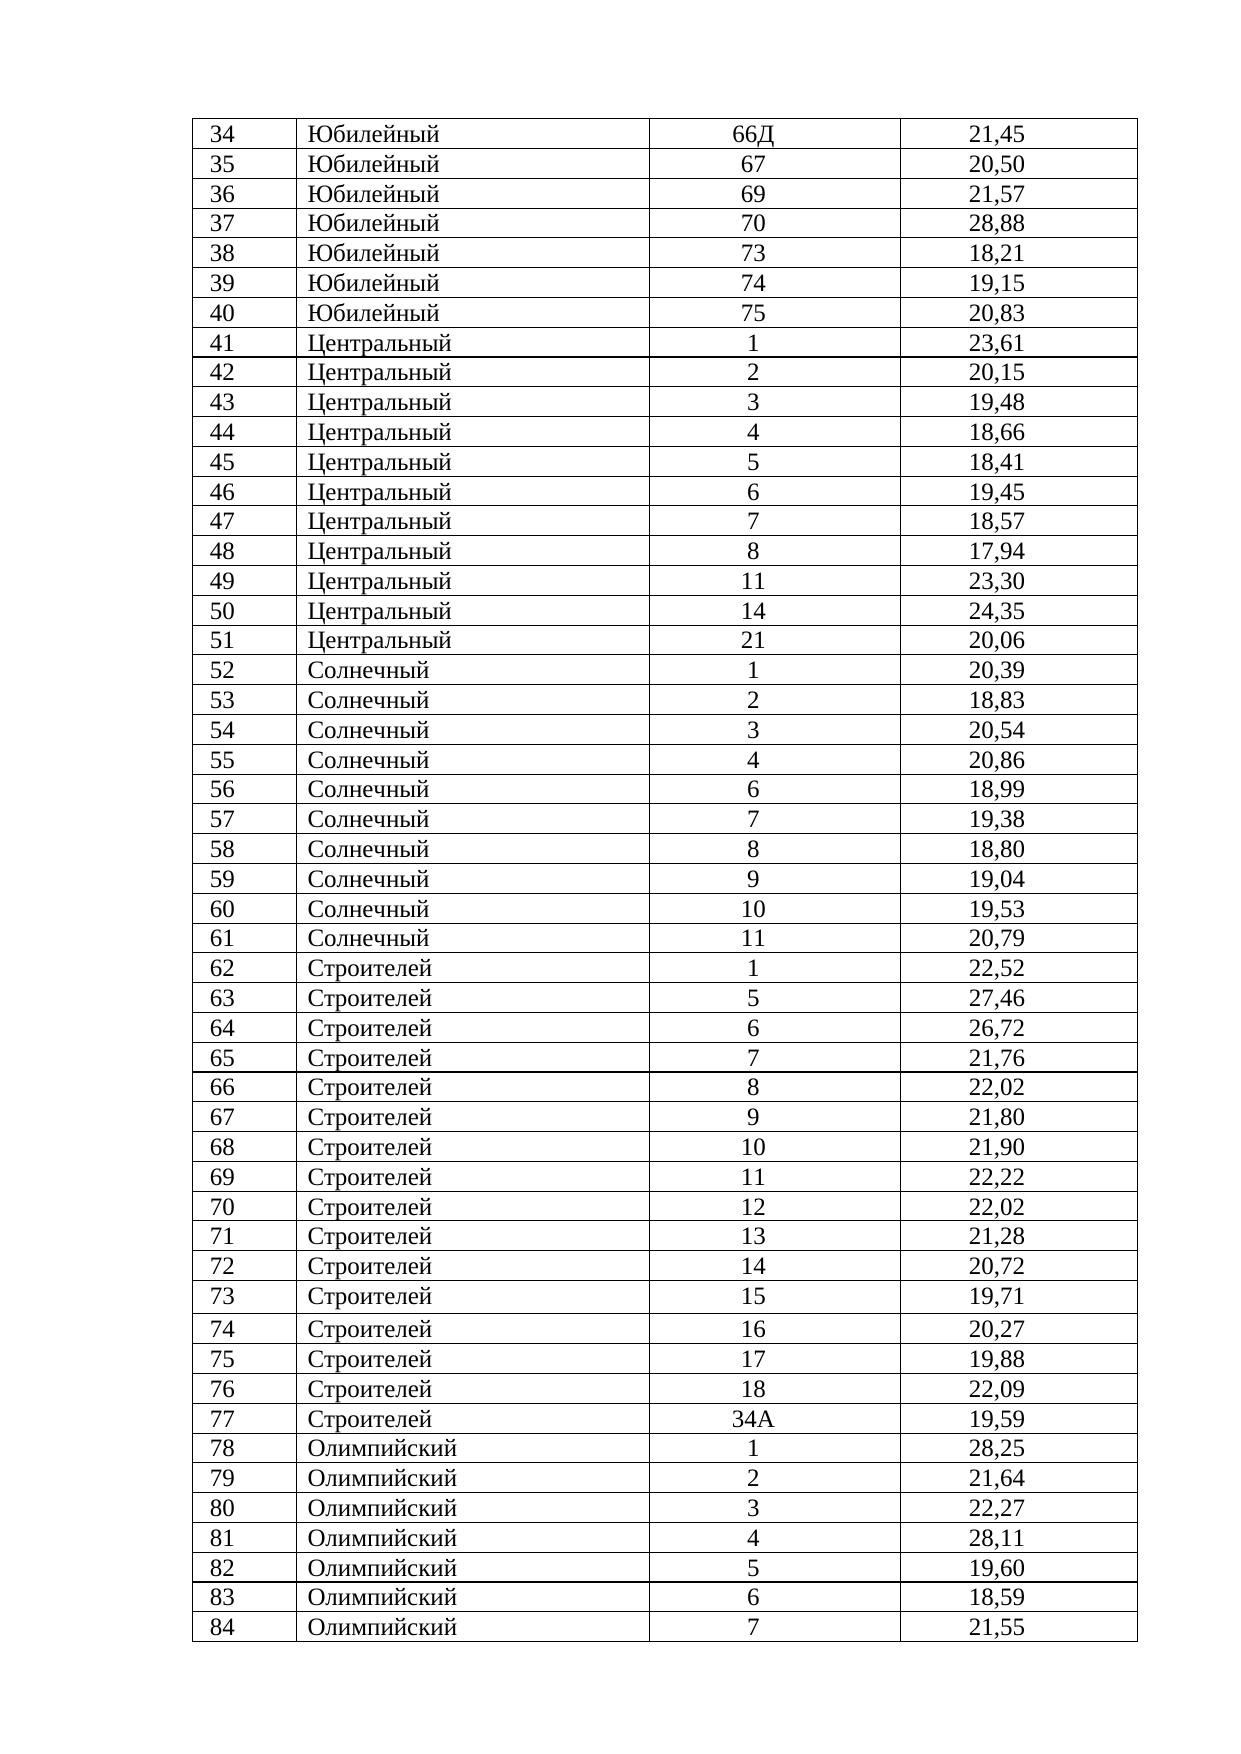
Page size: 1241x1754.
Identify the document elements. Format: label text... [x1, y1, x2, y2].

table_cell 6 [650, 775, 900, 803]
table_cell 46 [193, 477, 296, 505]
table_cell Строителей [297, 1073, 649, 1101]
table_cell 73 [193, 1281, 296, 1313]
table_cell 75 [650, 298, 900, 327]
table_cell 19,38 [901, 804, 1137, 833]
table_cell Центральный [297, 626, 649, 654]
table_cell Строителей [297, 1281, 649, 1313]
table_cell 64 [193, 1013, 296, 1042]
table_cell 14 [650, 1251, 900, 1280]
table_cell 19,53 [901, 894, 1137, 922]
table_cell 18,99 [901, 775, 1137, 803]
table_cell 21,90 [901, 1132, 1137, 1161]
table_cell Олимпийский [297, 1583, 649, 1611]
table_cell 7 [650, 804, 900, 833]
table_cell 19,88 [901, 1344, 1137, 1373]
table_cell Строителей [297, 1314, 649, 1343]
table_cell 54 [193, 715, 296, 744]
table_cell 19,71 [901, 1281, 1137, 1313]
table_cell 44 [193, 417, 296, 446]
table_cell 63 [193, 983, 296, 1012]
table_cell 67 [650, 149, 900, 178]
table_cell 20,83 [901, 298, 1137, 327]
table_cell 24,35 [901, 596, 1137, 624]
table_cell 8 [650, 536, 900, 565]
table_cell 15 [650, 1281, 900, 1313]
table_cell 21,28 [901, 1221, 1137, 1250]
table_cell 20,72 [901, 1251, 1137, 1280]
table_cell Строителей [297, 1192, 649, 1220]
table_cell 37 [193, 209, 296, 237]
table_cell 20,06 [901, 626, 1137, 654]
table_cell 19,04 [901, 864, 1137, 893]
table_cell 14 [650, 596, 900, 624]
table_cell 40 [193, 298, 296, 327]
table_cell 34А [650, 1404, 900, 1432]
table_cell Солнечный [297, 864, 649, 893]
table_cell 45 [193, 447, 296, 476]
table_cell 11 [650, 566, 900, 595]
table_cell 27,46 [901, 983, 1137, 1012]
table_cell 70 [193, 1192, 296, 1220]
table_cell Юбилейный [297, 119, 649, 148]
table_cell 57 [193, 804, 296, 833]
table_cell 53 [193, 685, 296, 714]
table_cell 5 [650, 1553, 900, 1581]
table_cell 9 [650, 864, 900, 893]
table_cell Солнечный [297, 715, 649, 744]
table_cell 19,45 [901, 477, 1137, 505]
table_cell 47 [193, 506, 296, 535]
table_cell Центральный [297, 328, 649, 356]
table_cell 51 [193, 626, 296, 654]
table_cell 6 [650, 1013, 900, 1042]
table_cell 84 [193, 1612, 296, 1641]
table_cell 79 [193, 1463, 296, 1492]
table_cell 55 [193, 745, 296, 773]
table_cell 6 [650, 1583, 900, 1611]
table_cell Солнечный [297, 834, 649, 863]
table_cell 20,39 [901, 655, 1137, 684]
table_cell 3 [650, 387, 900, 416]
table_cell 11 [650, 924, 900, 952]
table_cell 60 [193, 894, 296, 922]
table_cell 61 [193, 924, 296, 952]
table_cell 58 [193, 834, 296, 863]
table_cell 4 [650, 745, 900, 773]
table_cell 18,66 [901, 417, 1137, 446]
table_cell 9 [650, 1102, 900, 1131]
table_cell 39 [193, 268, 296, 297]
table_cell 18,57 [901, 506, 1137, 535]
table_cell 4 [650, 1523, 900, 1552]
table_cell 36 [193, 179, 296, 207]
table_cell 20,54 [901, 715, 1137, 744]
table_cell 82 [193, 1553, 296, 1581]
table_cell 43 [193, 387, 296, 416]
table_cell Строителей [297, 1404, 649, 1432]
table_cell 66 [193, 1073, 296, 1101]
table_cell 2 [650, 1463, 900, 1492]
table_cell Центральный [297, 506, 649, 535]
table_cell 11 [650, 1162, 900, 1191]
table_cell Строителей [297, 1251, 649, 1280]
table_cell 21,80 [901, 1102, 1137, 1131]
table_cell 22,22 [901, 1162, 1137, 1191]
table_cell 22,02 [901, 1073, 1137, 1101]
table_cell 50 [193, 596, 296, 624]
table_cell 22,02 [901, 1192, 1137, 1220]
table_cell 20,27 [901, 1314, 1137, 1343]
table_cell 66Д [650, 119, 900, 148]
table_cell 26,72 [901, 1013, 1137, 1042]
table_cell 70 [650, 209, 900, 237]
table_cell Строителей [297, 953, 649, 982]
table_cell Юбилейный [297, 238, 649, 267]
table_cell 7 [650, 506, 900, 535]
table_cell Олимпийский [297, 1553, 649, 1581]
table_cell Строителей [297, 1344, 649, 1373]
table_cell 18 [650, 1374, 900, 1403]
table_cell 69 [650, 179, 900, 207]
table_cell 21,76 [901, 1043, 1137, 1071]
table_cell 22,09 [901, 1374, 1137, 1403]
table_cell 3 [650, 715, 900, 744]
table_cell 23,30 [901, 566, 1137, 595]
table_cell Строителей [297, 1374, 649, 1403]
table_cell 48 [193, 536, 296, 565]
table_cell 35 [193, 149, 296, 178]
table_cell 28,11 [901, 1523, 1137, 1552]
table_cell 17,94 [901, 536, 1137, 565]
table_cell 38 [193, 238, 296, 267]
table_cell Солнечный [297, 685, 649, 714]
table_cell 68 [193, 1132, 296, 1161]
table_cell 65 [193, 1043, 296, 1071]
table_cell 52 [193, 655, 296, 684]
table_cell 81 [193, 1523, 296, 1552]
table_cell 4 [650, 417, 900, 446]
table_cell Строителей [297, 1102, 649, 1131]
table_cell Центральный [297, 536, 649, 565]
table_cell 18,41 [901, 447, 1137, 476]
table_cell 19,15 [901, 268, 1137, 297]
table_cell 5 [650, 447, 900, 476]
table_cell 3 [650, 1493, 900, 1522]
table_cell 18,80 [901, 834, 1137, 863]
table_cell 73 [650, 238, 900, 267]
table_cell 18,59 [901, 1583, 1137, 1611]
table_cell 78 [193, 1434, 296, 1462]
table_cell 20,50 [901, 149, 1137, 178]
table_cell 2 [650, 358, 900, 386]
table_cell 77 [193, 1404, 296, 1432]
table_cell 49 [193, 566, 296, 595]
table_cell Центральный [297, 596, 649, 624]
table_cell 22,27 [901, 1493, 1137, 1522]
table_cell Солнечный [297, 804, 649, 833]
table_cell 20,79 [901, 924, 1137, 952]
table_cell 1 [650, 328, 900, 356]
table_cell 22,52 [901, 953, 1137, 982]
table_cell 8 [650, 1073, 900, 1101]
table_cell 7 [650, 1043, 900, 1071]
table_cell Солнечный [297, 775, 649, 803]
table_cell Центральный [297, 417, 649, 446]
table_cell 19,60 [901, 1553, 1137, 1581]
table_cell Строителей [297, 1043, 649, 1071]
table_cell Олимпийский [297, 1434, 649, 1462]
table_cell 21,57 [901, 179, 1137, 207]
table_cell Солнечный [297, 655, 649, 684]
table_cell 21,45 [901, 119, 1137, 148]
table_cell 80 [193, 1493, 296, 1522]
table_cell 5 [650, 983, 900, 1012]
table_cell Олимпийский [297, 1463, 649, 1492]
table_cell 12 [650, 1192, 900, 1220]
table_cell 59 [193, 864, 296, 893]
table_cell 56 [193, 775, 296, 803]
table_cell 21,55 [901, 1612, 1137, 1641]
table_cell 28,88 [901, 209, 1137, 237]
table_cell 42 [193, 358, 296, 386]
table_cell 1 [650, 655, 900, 684]
table_cell 74 [650, 268, 900, 297]
table_cell Центральный [297, 447, 649, 476]
table_cell 28,25 [901, 1434, 1137, 1462]
table_cell 76 [193, 1374, 296, 1403]
table_cell Олимпийский [297, 1612, 649, 1641]
table_cell 71 [193, 1221, 296, 1250]
table_cell 62 [193, 953, 296, 982]
table_cell 72 [193, 1251, 296, 1280]
table_cell 20,15 [901, 358, 1137, 386]
table_cell 67 [193, 1102, 296, 1131]
table_cell 74 [193, 1314, 296, 1343]
table_cell Строителей [297, 1221, 649, 1250]
table_cell Центральный [297, 477, 649, 505]
table_cell Строителей [297, 983, 649, 1012]
table_cell 19,48 [901, 387, 1137, 416]
table_cell Юбилейный [297, 298, 649, 327]
table_cell 7 [650, 1612, 900, 1641]
table_cell 18,83 [901, 685, 1137, 714]
table_cell 18,21 [901, 238, 1137, 267]
table_cell Юбилейный [297, 179, 649, 207]
table_cell 1 [650, 953, 900, 982]
table_cell 1 [650, 1434, 900, 1462]
table_cell 34 [193, 119, 296, 148]
table_cell Строителей [297, 1162, 649, 1191]
table_cell 13 [650, 1221, 900, 1250]
table_cell 20,86 [901, 745, 1137, 773]
table_cell Олимпийский [297, 1523, 649, 1552]
table_cell 21 [650, 626, 900, 654]
table_cell Строителей [297, 1013, 649, 1042]
table_cell Юбилейный [297, 268, 649, 297]
table_cell Юбилейный [297, 209, 649, 237]
table_cell Строителей [297, 1132, 649, 1161]
table_cell Центральный [297, 387, 649, 416]
table_cell Юбилейный [297, 149, 649, 178]
table_cell 41 [193, 328, 296, 356]
table_cell 6 [650, 477, 900, 505]
table_cell Солнечный [297, 745, 649, 773]
table_cell 10 [650, 1132, 900, 1161]
table_cell 83 [193, 1583, 296, 1611]
table_cell Центральный [297, 566, 649, 595]
table_cell Солнечный [297, 924, 649, 952]
table_cell Олимпийский [297, 1493, 649, 1522]
table_cell 69 [193, 1162, 296, 1191]
table_cell 10 [650, 894, 900, 922]
table_cell 23,61 [901, 328, 1137, 356]
table_cell Центральный [297, 358, 649, 386]
table_cell 21,64 [901, 1463, 1137, 1492]
table_cell 75 [193, 1344, 296, 1373]
table_cell 8 [650, 834, 900, 863]
table_cell 2 [650, 685, 900, 714]
table_cell Солнечный [297, 894, 649, 922]
table_cell 16 [650, 1314, 900, 1343]
table_cell 17 [650, 1344, 900, 1373]
table_cell 19,59 [901, 1404, 1137, 1432]
